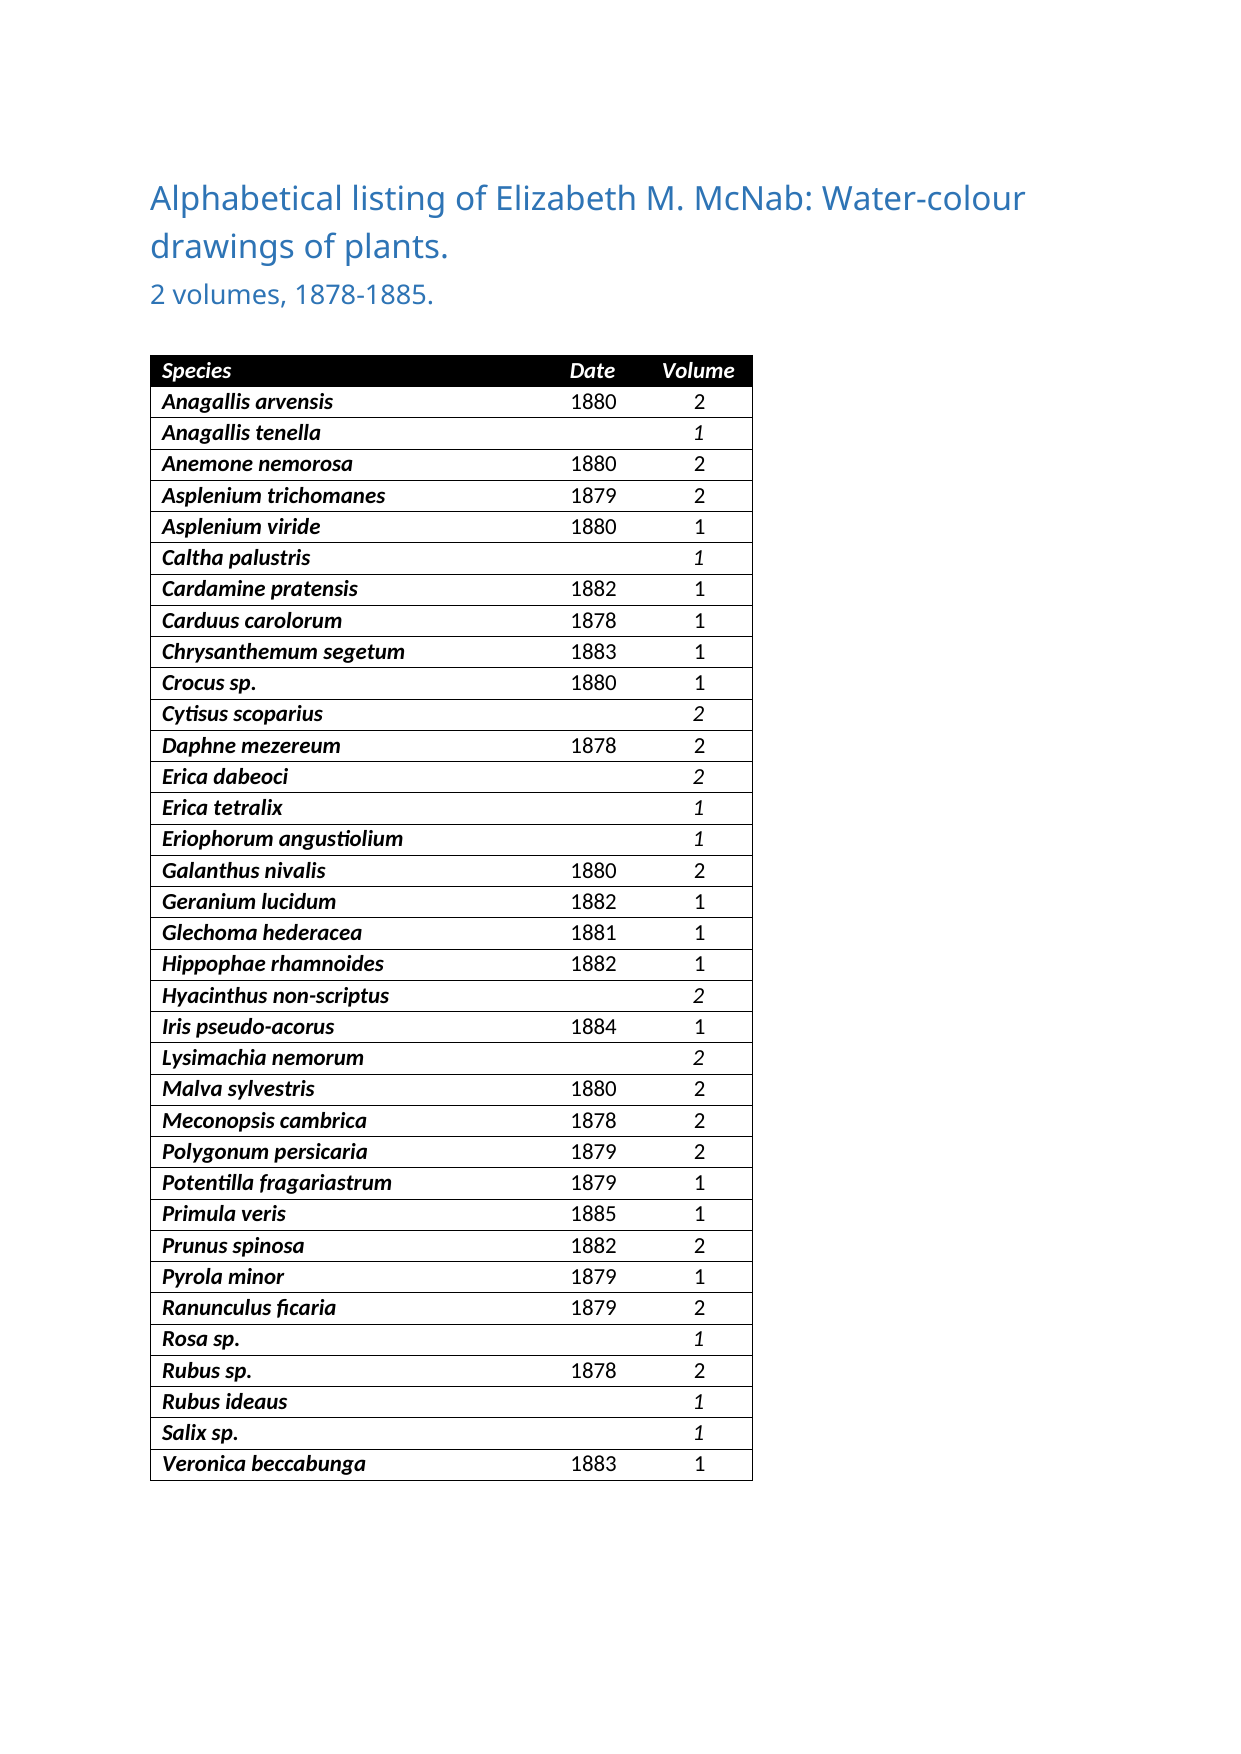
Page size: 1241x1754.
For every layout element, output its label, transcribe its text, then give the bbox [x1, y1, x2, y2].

table_cell [541, 793, 646, 823]
table_cell 2 [646, 731, 752, 761]
table_cell Asplenium trichomanes [151, 481, 541, 511]
table_cell Erica tetralix [151, 793, 541, 823]
table_cell [541, 543, 646, 573]
table_cell Meconopsis cambrica [151, 1106, 541, 1136]
table_cell 1883 [541, 1450, 646, 1480]
table_cell Prunus spinosa [151, 1231, 541, 1261]
table_cell 1879 [541, 1262, 646, 1292]
table_cell Rosa sp. [151, 1325, 541, 1355]
table_cell Veronica beccabunga [151, 1450, 541, 1480]
table_cell [541, 418, 646, 448]
table_cell Cardamine pratensis [151, 575, 541, 605]
table_cell 2 [646, 981, 752, 1011]
table_cell 1 [646, 668, 752, 698]
table_cell Salix sp. [151, 1418, 541, 1448]
table_cell Pyrola minor [151, 1262, 541, 1292]
table_cell Anagallis arvensis [151, 387, 541, 417]
table_cell 1880 [541, 668, 646, 698]
table_cell 1882 [541, 887, 646, 917]
table_cell 1 [646, 418, 752, 448]
table_cell Asplenium viride [151, 512, 541, 542]
table_cell Lysimachia nemorum [151, 1043, 541, 1073]
table_cell Crocus sp. [151, 668, 541, 698]
table_cell 1879 [541, 1137, 646, 1167]
table_cell 1 [646, 575, 752, 605]
table_cell 1 [646, 950, 752, 980]
subtitle 2 volumes, 1878-1885. [150, 275, 1090, 312]
table_cell Potentilla fragariastrum [151, 1168, 541, 1198]
table_cell Erica dabeoci [151, 762, 541, 792]
table_cell 2 [646, 856, 752, 886]
table_cell Daphne mezereum [151, 731, 541, 761]
table_cell 1880 [541, 512, 646, 542]
table_cell 1 [646, 606, 752, 636]
table_cell 1 [646, 887, 752, 917]
table_cell Iris pseudo-acorus [151, 1012, 541, 1042]
table_cell 1878 [541, 1356, 646, 1386]
table_cell 1 [646, 1387, 752, 1417]
table_cell 1884 [541, 1012, 646, 1042]
table_cell 1 [646, 1418, 752, 1448]
table_cell 2 [646, 1356, 752, 1386]
table_cell 1878 [541, 1106, 646, 1136]
table_cell 1878 [541, 731, 646, 761]
table_cell 2 [646, 1043, 752, 1073]
table_cell 1878 [541, 606, 646, 636]
table_cell [541, 1043, 646, 1073]
table_cell 2 [646, 1293, 752, 1323]
table_cell 2 [646, 1106, 752, 1136]
table_cell 2 [646, 450, 752, 480]
table_cell 1 [646, 825, 752, 855]
table_cell 1 [646, 1450, 752, 1480]
table_cell Rubus sp. [151, 1356, 541, 1386]
table_cell [541, 981, 646, 1011]
table_cell [541, 762, 646, 792]
table_cell Malva sylvestris [151, 1075, 541, 1105]
table_cell Hippophae rhamnoides [151, 950, 541, 980]
table_cell Caltha palustris [151, 543, 541, 573]
table_cell 2 [646, 1231, 752, 1261]
table_cell [541, 1325, 646, 1355]
table_cell 1 [646, 1325, 752, 1355]
table_cell Polygonum persicaria [151, 1137, 541, 1167]
table_cell Primula veris [151, 1200, 541, 1230]
table_cell 1882 [541, 1231, 646, 1261]
table_cell 1 [646, 1262, 752, 1292]
table_cell Galanthus nivalis [151, 856, 541, 886]
table_cell [541, 700, 646, 730]
table_cell Anemone nemorosa [151, 450, 541, 480]
table_cell 2 [646, 1137, 752, 1167]
table_cell Ranunculus ficaria [151, 1293, 541, 1323]
table_cell 1883 [541, 637, 646, 667]
table_cell Chrysanthemum segetum [151, 637, 541, 667]
table_cell Eriophorum angustiolium [151, 825, 541, 855]
table_cell 1 [646, 793, 752, 823]
table_cell 1 [646, 1200, 752, 1230]
table_header Volume [646, 356, 752, 386]
table_cell 1880 [541, 387, 646, 417]
table_cell 2 [646, 700, 752, 730]
table_cell 1885 [541, 1200, 646, 1230]
table_header Date [541, 356, 646, 386]
table_cell Glechoma hederacea [151, 918, 541, 948]
table_cell 1882 [541, 575, 646, 605]
table_cell Anagallis tenella [151, 418, 541, 448]
table_cell Geranium lucidum [151, 887, 541, 917]
table_cell 1 [646, 1012, 752, 1042]
table_cell 1 [646, 543, 752, 573]
table_cell 1 [646, 918, 752, 948]
table_cell [541, 1387, 646, 1417]
table_cell 2 [646, 387, 752, 417]
table_cell 2 [646, 762, 752, 792]
table_cell 1880 [541, 856, 646, 886]
table_cell 1881 [541, 918, 646, 948]
table_cell Cytisus scoparius [151, 700, 541, 730]
table_cell 2 [646, 1075, 752, 1105]
table_cell 1882 [541, 950, 646, 980]
table_cell [541, 1418, 646, 1448]
table_cell 1879 [541, 1168, 646, 1198]
table_cell Hyacinthus non-scriptus [151, 981, 541, 1011]
table_cell Rubus ideaus [151, 1387, 541, 1417]
table_header Species [151, 356, 541, 386]
table_cell 1879 [541, 481, 646, 511]
table_cell [541, 825, 646, 855]
table_cell 1879 [541, 1293, 646, 1323]
table_cell 1880 [541, 1075, 646, 1105]
table_cell 1 [646, 1168, 752, 1198]
table_cell 1 [646, 512, 752, 542]
subtitle Alphabetical listing of Elizabeth M. McNab: Water-colour drawings of plants. [150, 175, 1090, 268]
table_cell 1 [646, 637, 752, 667]
table_cell Carduus carolorum [151, 606, 541, 636]
table_cell 1880 [541, 450, 646, 480]
table_cell 2 [646, 481, 752, 511]
